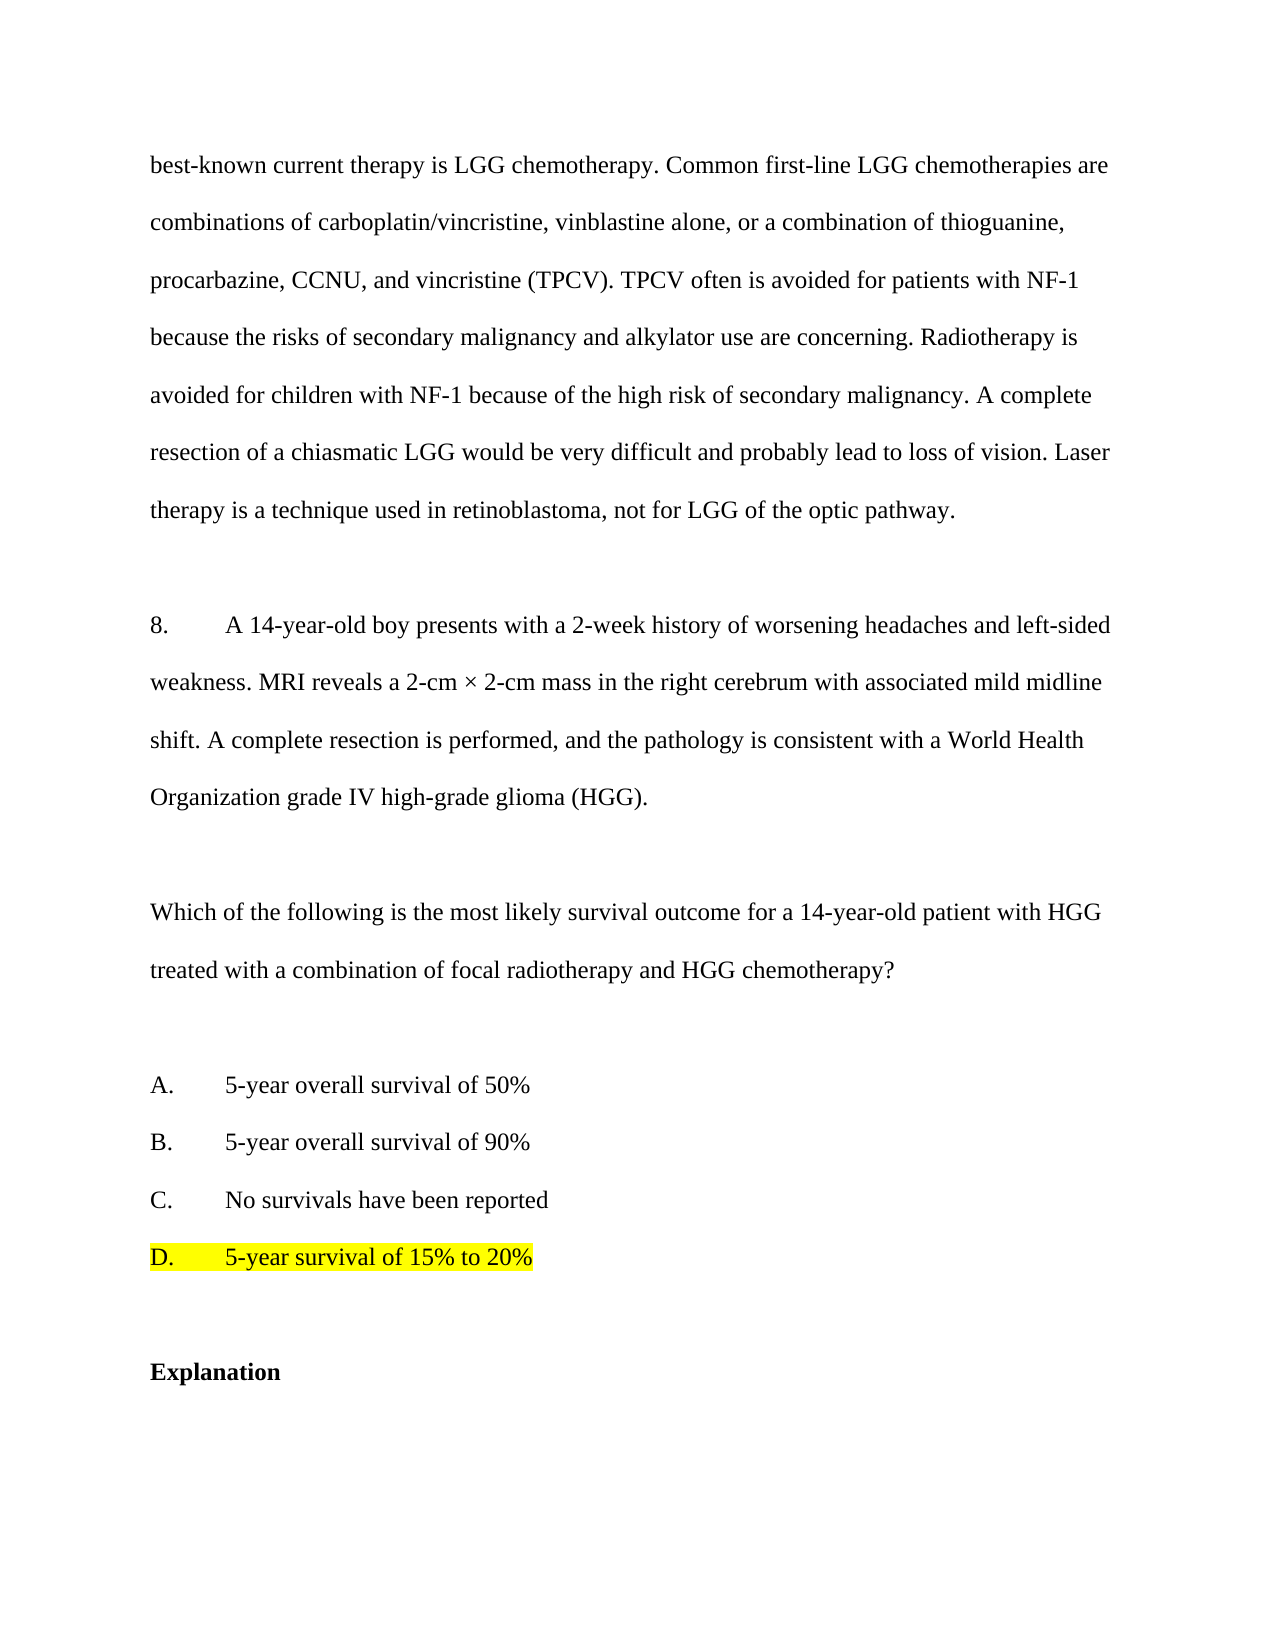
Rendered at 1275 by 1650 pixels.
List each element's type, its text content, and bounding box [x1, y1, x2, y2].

text A. 5-year overall survival of 50% [150, 1070, 1125, 1099]
text 8. A 14-year-old boy presents with a 2-week history of worsening headaches and left-sided weakness. MRI reveals a 2-cm × 2-cm mass in the right cerebrum with associated mild midline shift. A complete resection is performed, and the pathology is consistent with a World Health Organization grade IV high-grade glioma (HGG). [150, 610, 1125, 811]
text C. No survivals have been reported [150, 1185, 1125, 1214]
text Which of the following is the most likely survival outcome for a 14-year-old patient with HGG treated with a combination of focal radiotherapy and HGG chemotherapy? [150, 897, 1125, 984]
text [150, 150, 1125, 524]
text Explanation [150, 1357, 1125, 1386]
text B. 5-year overall survival of 90% [150, 1127, 1125, 1156]
text D. 5-year survival of 15% to 20% [150, 1242, 1125, 1271]
